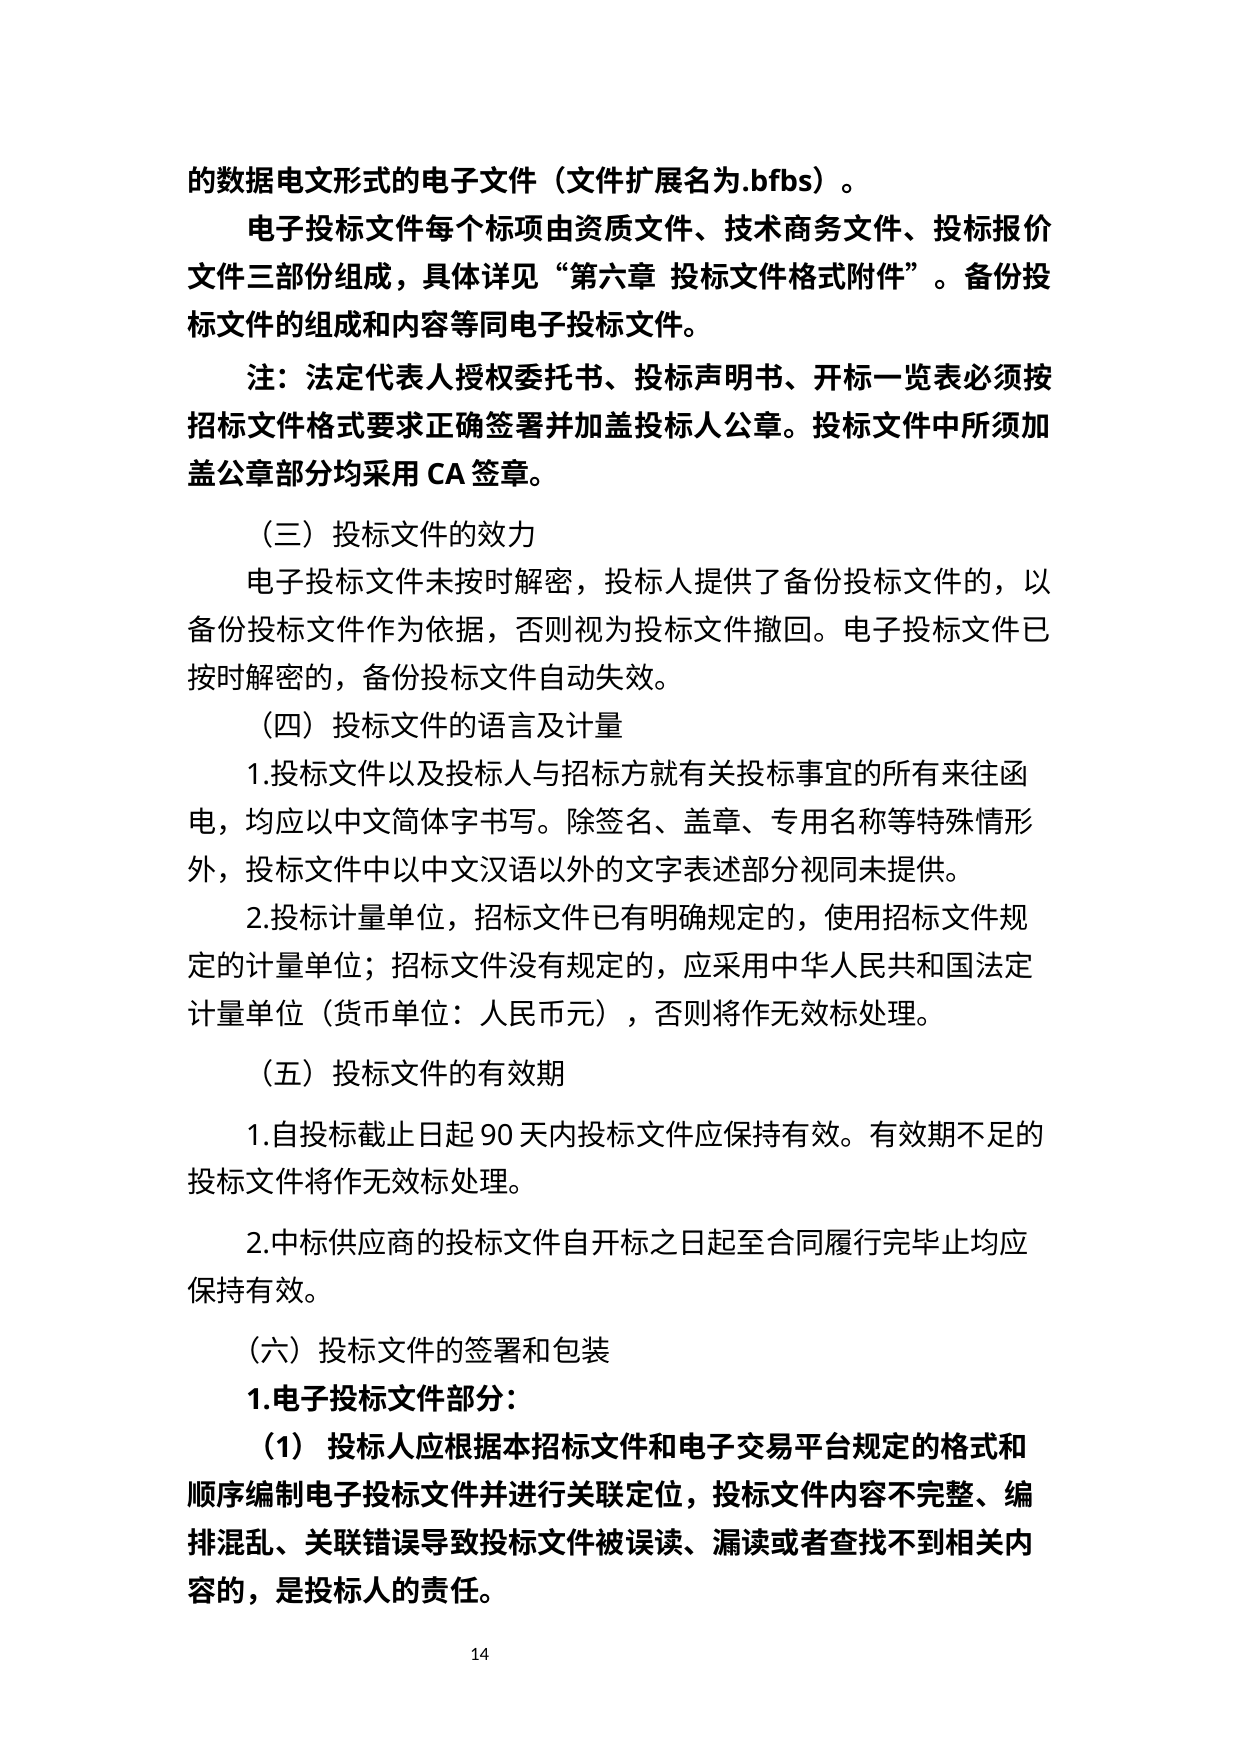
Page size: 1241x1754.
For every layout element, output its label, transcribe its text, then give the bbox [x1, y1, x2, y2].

text 注：法定代表人授权委托书、投标声明书、开标一览表必须按招标文件格式要求正确签署并加盖投标人公章。投标文件中所须加盖公章部分均采用CA签章。 [187, 350, 1053, 494]
list 2.中标供应商的投标文件自开标之日起至合同履行完毕止均应保持有效。 [187, 1215, 1053, 1311]
list （五）投标文件的有效期 [187, 1046, 1053, 1094]
text 电子投标文件未按时解密，投标人提供了备份投标文件的，以备份投标文件作为依据，否则视为投标文件撤回。电子投标文件已按时解密的，备份投标文件自动失效。 [187, 554, 1053, 698]
text 电子投标文件每个标项由资质文件、技术商务文件、投标报价文件三部份组成，具体详见“第六章 投标文件格式附件”。备份投标文件的组成和内容等同电子投标文件。 [187, 201, 1053, 345]
text （三）投标文件的效力 [187, 507, 1053, 554]
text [187, 153, 1053, 201]
text 1.投标文件以及投标人与招标方就有关投标事宜的所有来往函电，均应以中文简体字书写。除签名、盖章、专用名称等特殊情形外，投标文件中以中文汉语以外的文字表述部分视同未提供。 [187, 746, 1053, 890]
text （六）投标文件的签署和包装 [187, 1323, 1053, 1371]
text （1） 投标人应根据本招标文件和电子交易平台规定的格式和顺序编制电子投标文件并进行关联定位，投标文件内容不完整、编排混乱、关联错误导致投标文件被误读、漏读或者查找不到相关内容的，是投标人的责任。 [187, 1419, 1053, 1611]
text 1.电子投标文件部分： [187, 1371, 1053, 1419]
text 2.投标计量单位，招标文件已有明确规定的，使用招标文件规定的计量单位；招标文件没有规定的，应采用中华人民共和国法定计量单位（货币单位：人民币元），否则将作无效标处理。 [187, 890, 1053, 1034]
list 1.自投标截止日起90天内投标文件应保持有效。有效期不足的投标文件将作无效标处理。 [187, 1107, 1053, 1202]
text （四）投标文件的语言及计量 [187, 698, 1053, 746]
